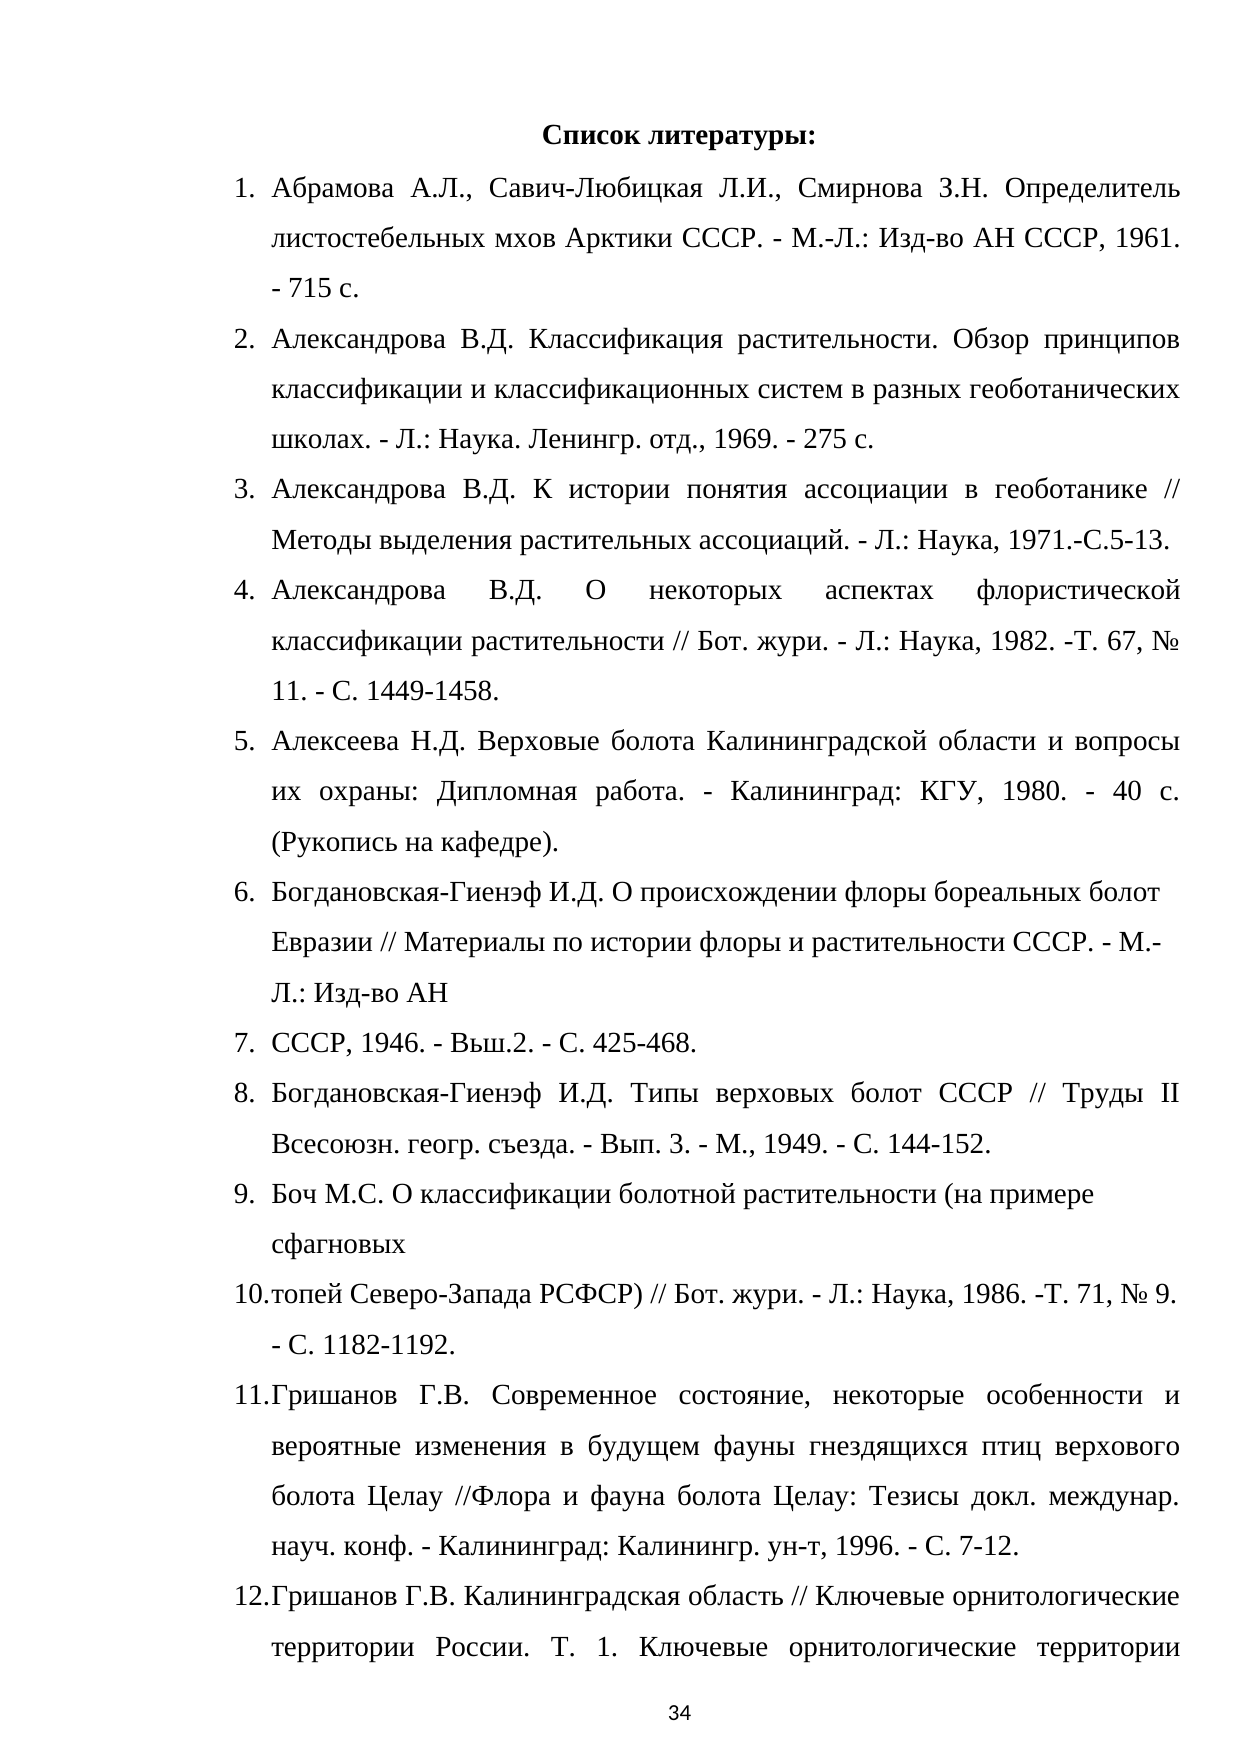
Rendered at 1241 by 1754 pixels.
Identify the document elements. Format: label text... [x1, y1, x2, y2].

list Александрова В.Д. О некоторых аспектах флористической классификации растительности // Бот. жури. - Л.: Наука, 1982. -Т. 67, № 11. - С. 1449-1458. [233, 572, 1181, 706]
list Гришанов Г.В. Современное состояние, некоторые особенности и вероятные изменения в будущем фауны гнездящихся птиц верхового болота Целау //Флора и фауна болота Целау: Тезисы докл. междунар. науч. конф. - Калининград: Калинингр. ун-т, 1996. - С. 7-12. [233, 1377, 1181, 1562]
list Богдановская-Гиенэф И.Д. О происхождении флоры бореальных болот Евразии // Материалы по истории флоры и растительности СССР. - М.-Л.: Изд-во АН [233, 874, 1181, 1008]
list топей Северо-Запада РСФСР) // Бот. жури. - Л.: Наука, 1986. -Т. 71, № 9. - С. 1182-1192. [233, 1277, 1181, 1361]
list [233, 1578, 1181, 1662]
list СССР, 1946. - Вьш.2. - С. 425-468. [233, 1025, 1181, 1059]
list Александрова В.Д. К истории понятия ассоциации в геоботанике // Методы выделения растительных ассоциаций. - Л.: Наука, 1971.-C.5-13. [233, 472, 1181, 556]
text Список литературы: [177, 117, 1181, 151]
list Александрова В.Д. Классификация растительности. Обзор принципов классификации и классификационных систем в разных геоботанических школах. - Л.: Наука. Ленингр. отд., 1969. - 275 с. [233, 321, 1181, 455]
list Боч М.С. О классификации болотной растительности (на примере сфагновых [233, 1176, 1181, 1260]
list Богдановская-Гиенэф И.Д. Типы верховых болот СССР // Труды II Всесоюзн. геогр. съезда. - Вып. 3. - М., 1949. - С. 144-152. [233, 1075, 1181, 1159]
list Абрамова А.Л., Савич-Любицкая Л.И., Смирнова З.Н. Определитель листостебельных мхов Арктики СССР. - М.-Л.: Изд-во АН СССР, 1961. - 715 с. [233, 170, 1181, 304]
list Алексеева Н.Д. Верховые болота Калининградской области и вопросы их охраны: Дипломная работа. - Калининград: КГУ, 1980. - 40 с. (Рукопись на кафедре). [233, 723, 1181, 857]
